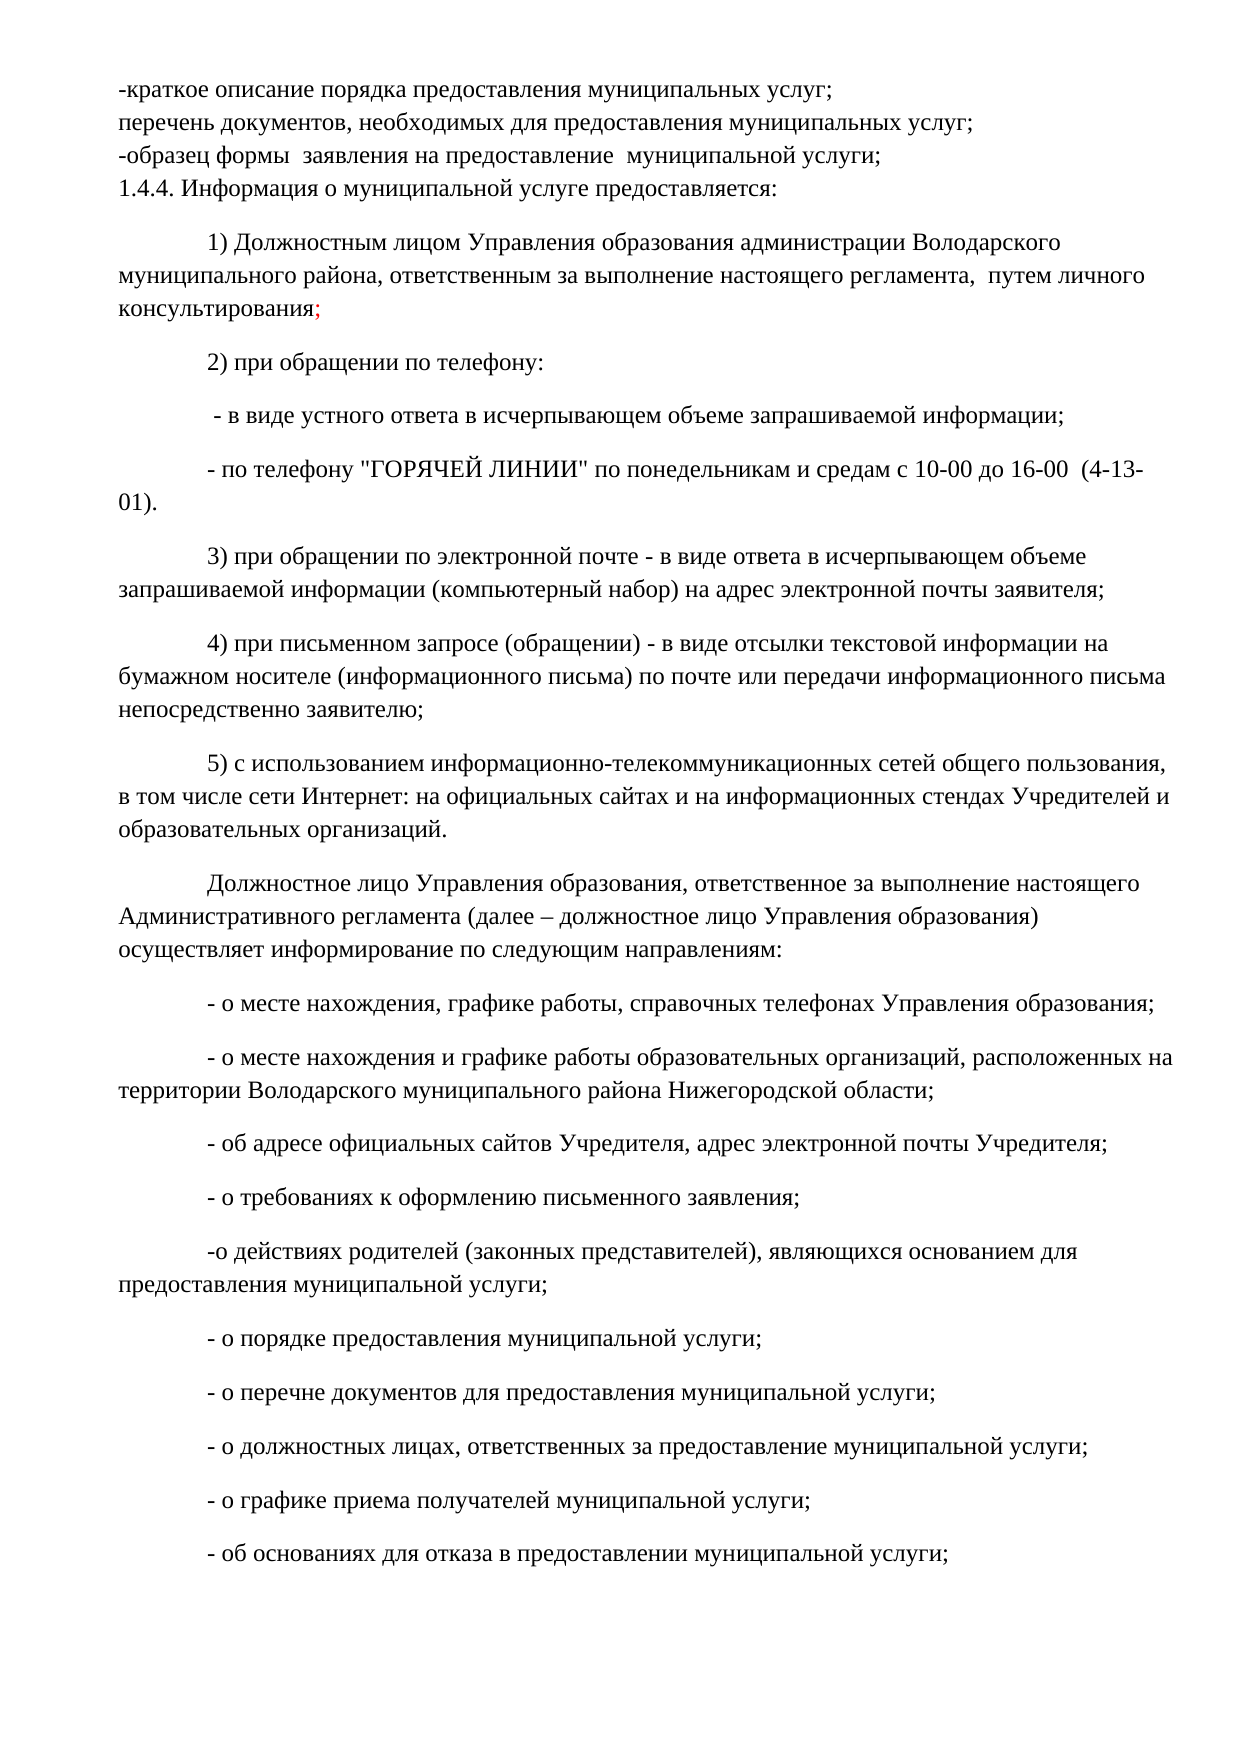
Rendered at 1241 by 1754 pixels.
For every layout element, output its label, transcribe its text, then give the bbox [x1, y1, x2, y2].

text 2) при обращении по телефону: [118, 347, 1181, 375]
text - о порядке предоставления муниципальной услуги; [118, 1323, 1181, 1352]
text - о должностных лицах, ответственных за предоставление муниципальной услуги; [118, 1431, 1181, 1459]
text 5) с использованием информационно-телекоммуникационных сетей общего пользования, в том числе сети Интернет: на официальных сайтах и на информационных стендах Учредителей и образовательных организаций. [118, 748, 1181, 843]
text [118, 74, 1181, 202]
text - о месте нахождения и графике работы образовательных организаций, расположенных на территории Володарского муниципального района Нижегородской области; [118, 1042, 1181, 1103]
text 3) при обращении по электронной почте - в виде ответа в исчерпывающем объеме запрашиваемой информации (компьютерный набор) на адрес электронной почты заявителя; [118, 541, 1181, 603]
text Должностное лицо Управления образования, ответственное за выполнение настоящего Административного регламента (далее – должностное лицо Управления образования) осуществляет информирование по следующим направлениям: [118, 868, 1181, 963]
text - в виде устного ответа в исчерпывающем объеме запрашиваемой информации; [118, 401, 1181, 429]
text - по телефону "ГОРЯЧЕЙ ЛИНИИ" по понедельникам и средам с 10-00 до 16-00 (4-13-01). [118, 454, 1181, 516]
text - об основаниях для отказа в предоставлении муниципальной услуги; [118, 1538, 1181, 1567]
text - об адресе официальных сайтов Учредителя, адрес электронной почты Учредителя; [118, 1128, 1181, 1157]
text - о месте нахождения, графике работы, справочных телефонах Управления образования; [118, 988, 1181, 1017]
text - о требованиях к оформлению письменного заявления; [118, 1182, 1181, 1211]
text 1) Должностным лицом Управления образования администрации Володарского муниципального района, ответственным за выполнение настоящего регламента, путем личного консультирования; [118, 227, 1181, 322]
text -о действиях родителей (законных представителей), являющихся основанием для предоставления муниципальной услуги; [118, 1236, 1181, 1298]
text 4) при письменном запросе (обращении) - в виде отсылки текстовой информации на бумажном носителе (информационного письма) по почте или передачи информационного письма непосредственно заявителю; [118, 628, 1181, 723]
text - о перечне документов для предоставления муниципальной услуги; [118, 1377, 1181, 1406]
text - о графике приема получателей муниципальной услуги; [118, 1485, 1181, 1513]
